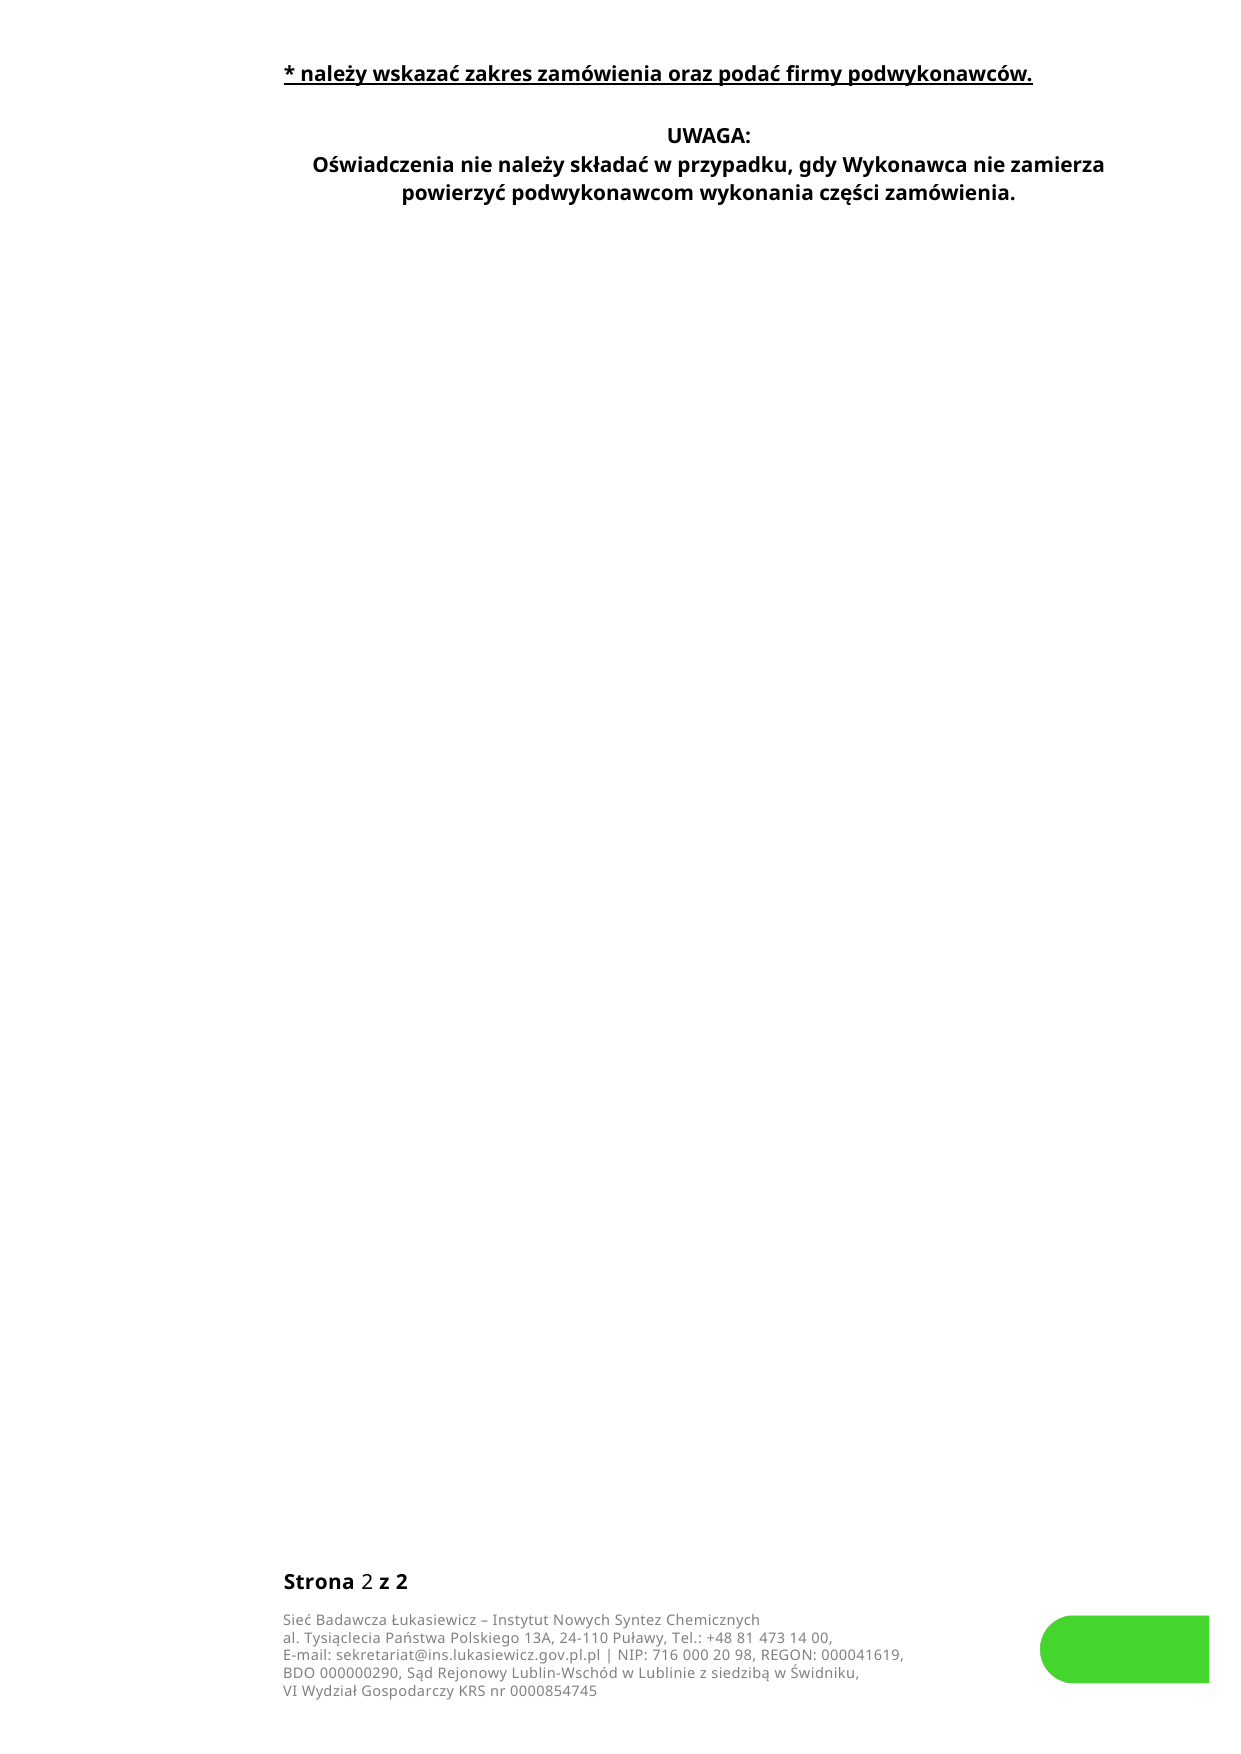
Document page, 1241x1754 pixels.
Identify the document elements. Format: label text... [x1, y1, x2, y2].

text UWAGA: [283, 122, 1134, 150]
text Oświadczenia nie należy składać w przypadku, gdy Wykonawca nie zamierza powierzyć podwykonawcom wykonania części zamówienia. [283, 150, 1134, 207]
picture [1036, 1611, 1239, 1752]
text * należy wskazać zakres zamówienia oraz podać firmy podwykonawców. [283, 59, 1134, 87]
